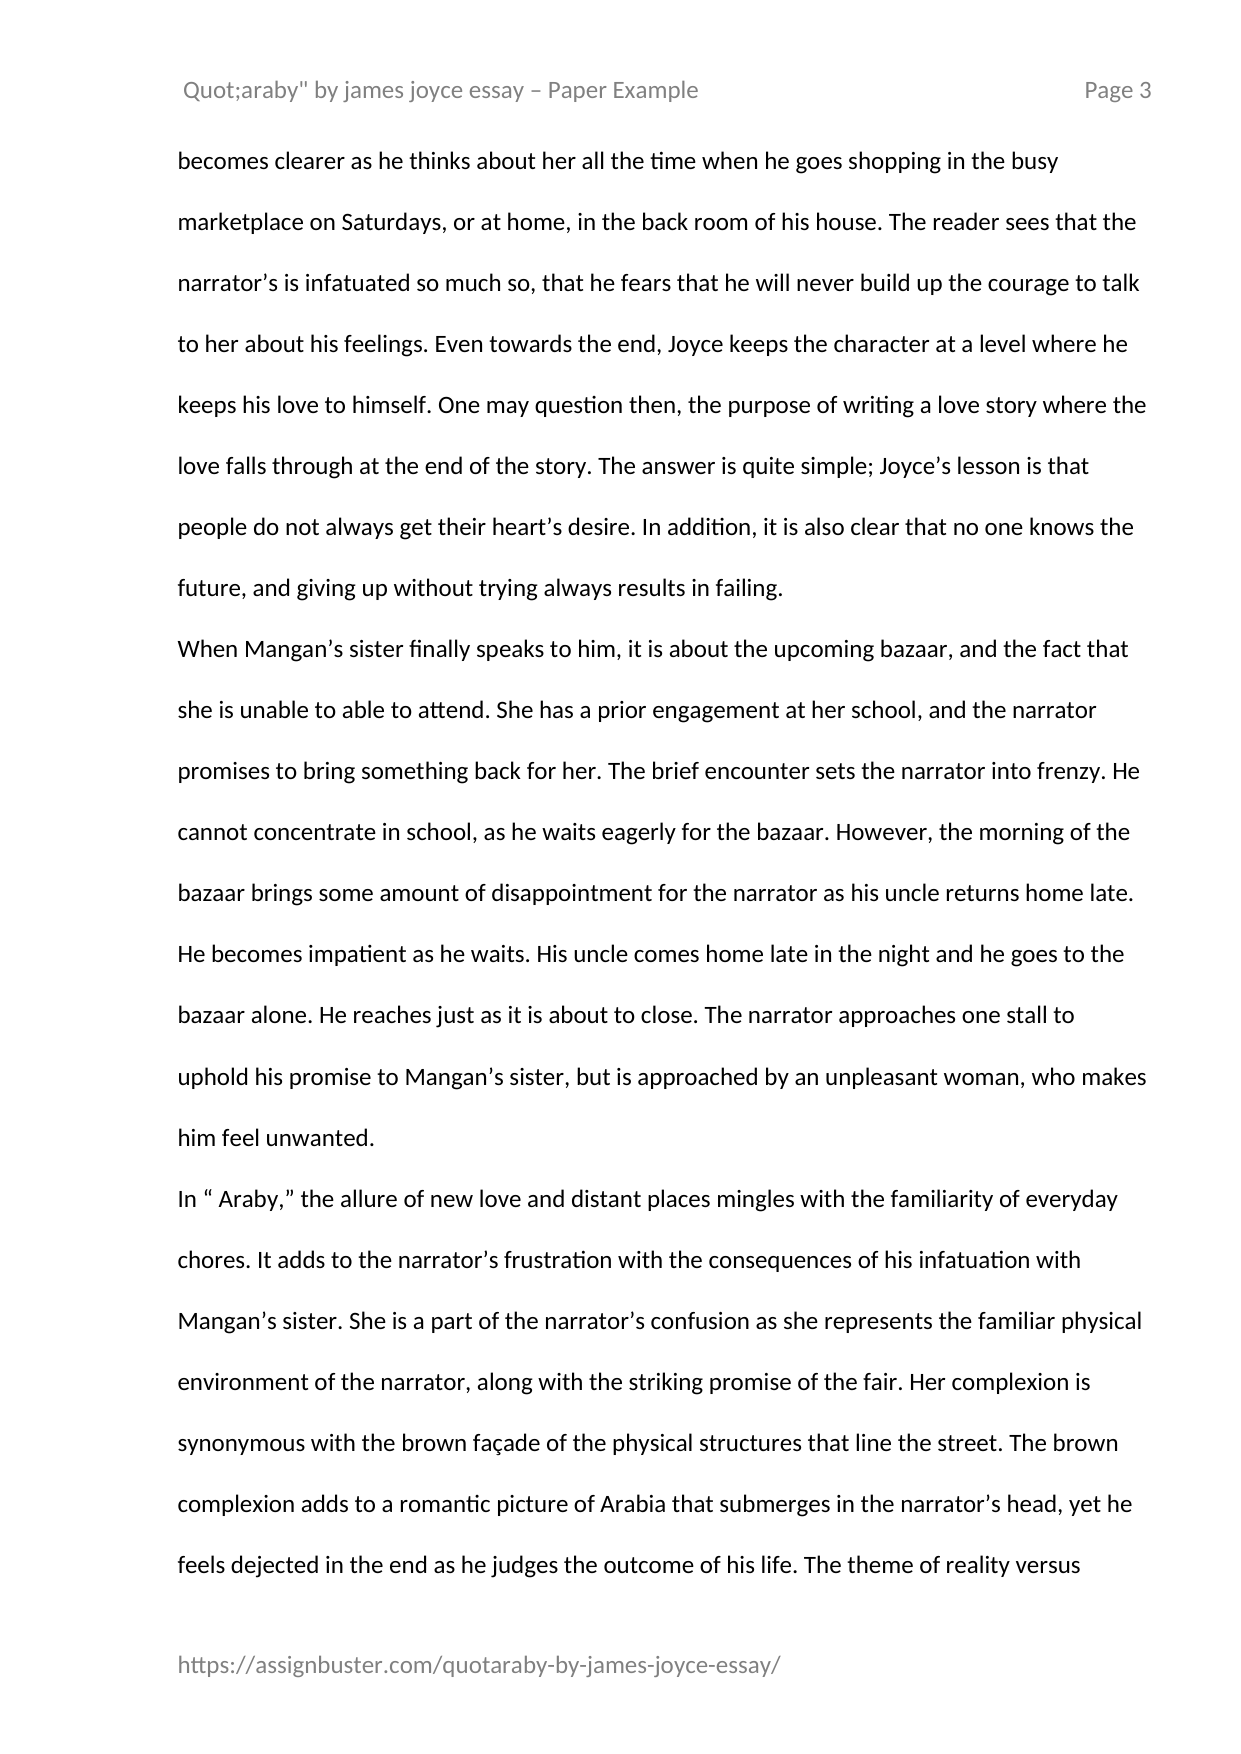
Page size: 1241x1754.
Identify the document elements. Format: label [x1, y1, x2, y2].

text [177, 145, 1152, 1579]
